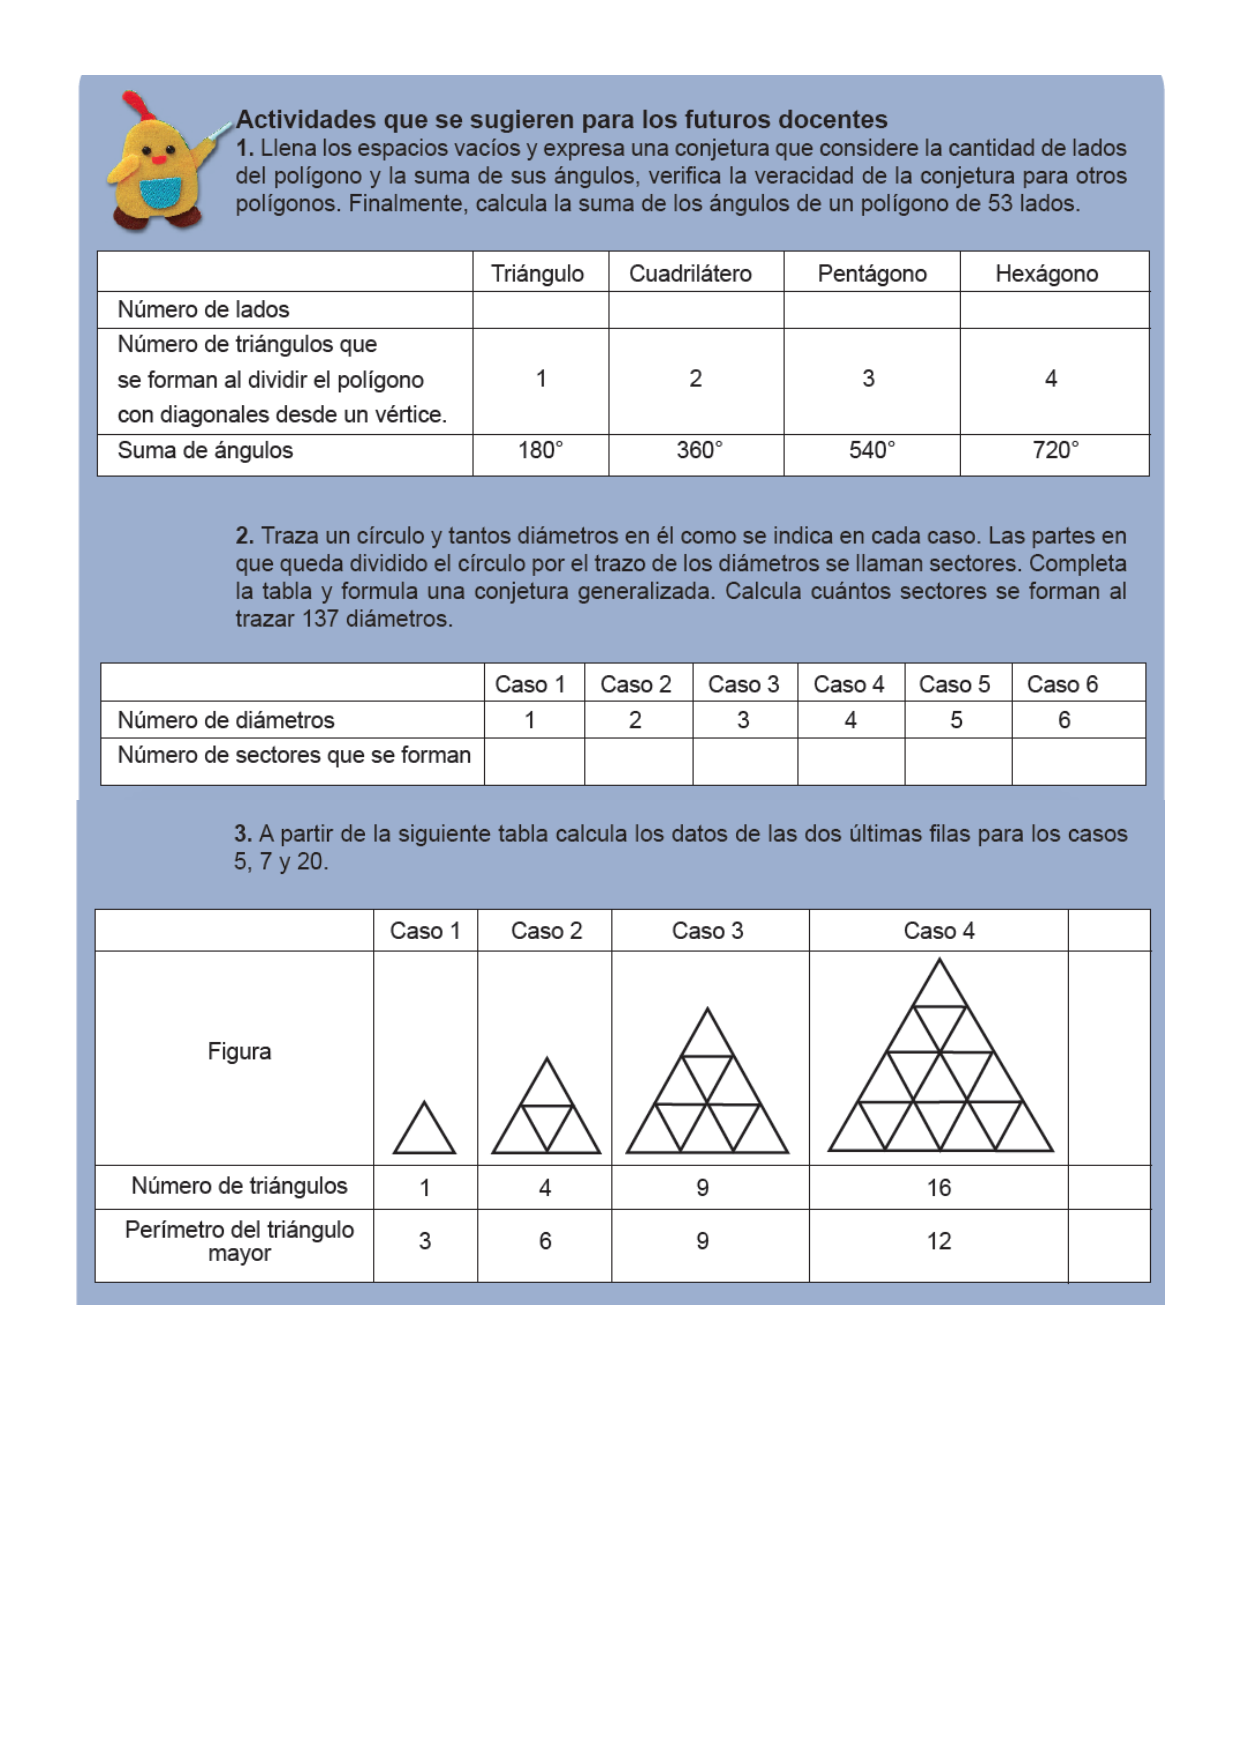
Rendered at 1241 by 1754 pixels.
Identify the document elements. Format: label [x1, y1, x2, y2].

picture [75, 75, 1165, 1305]
